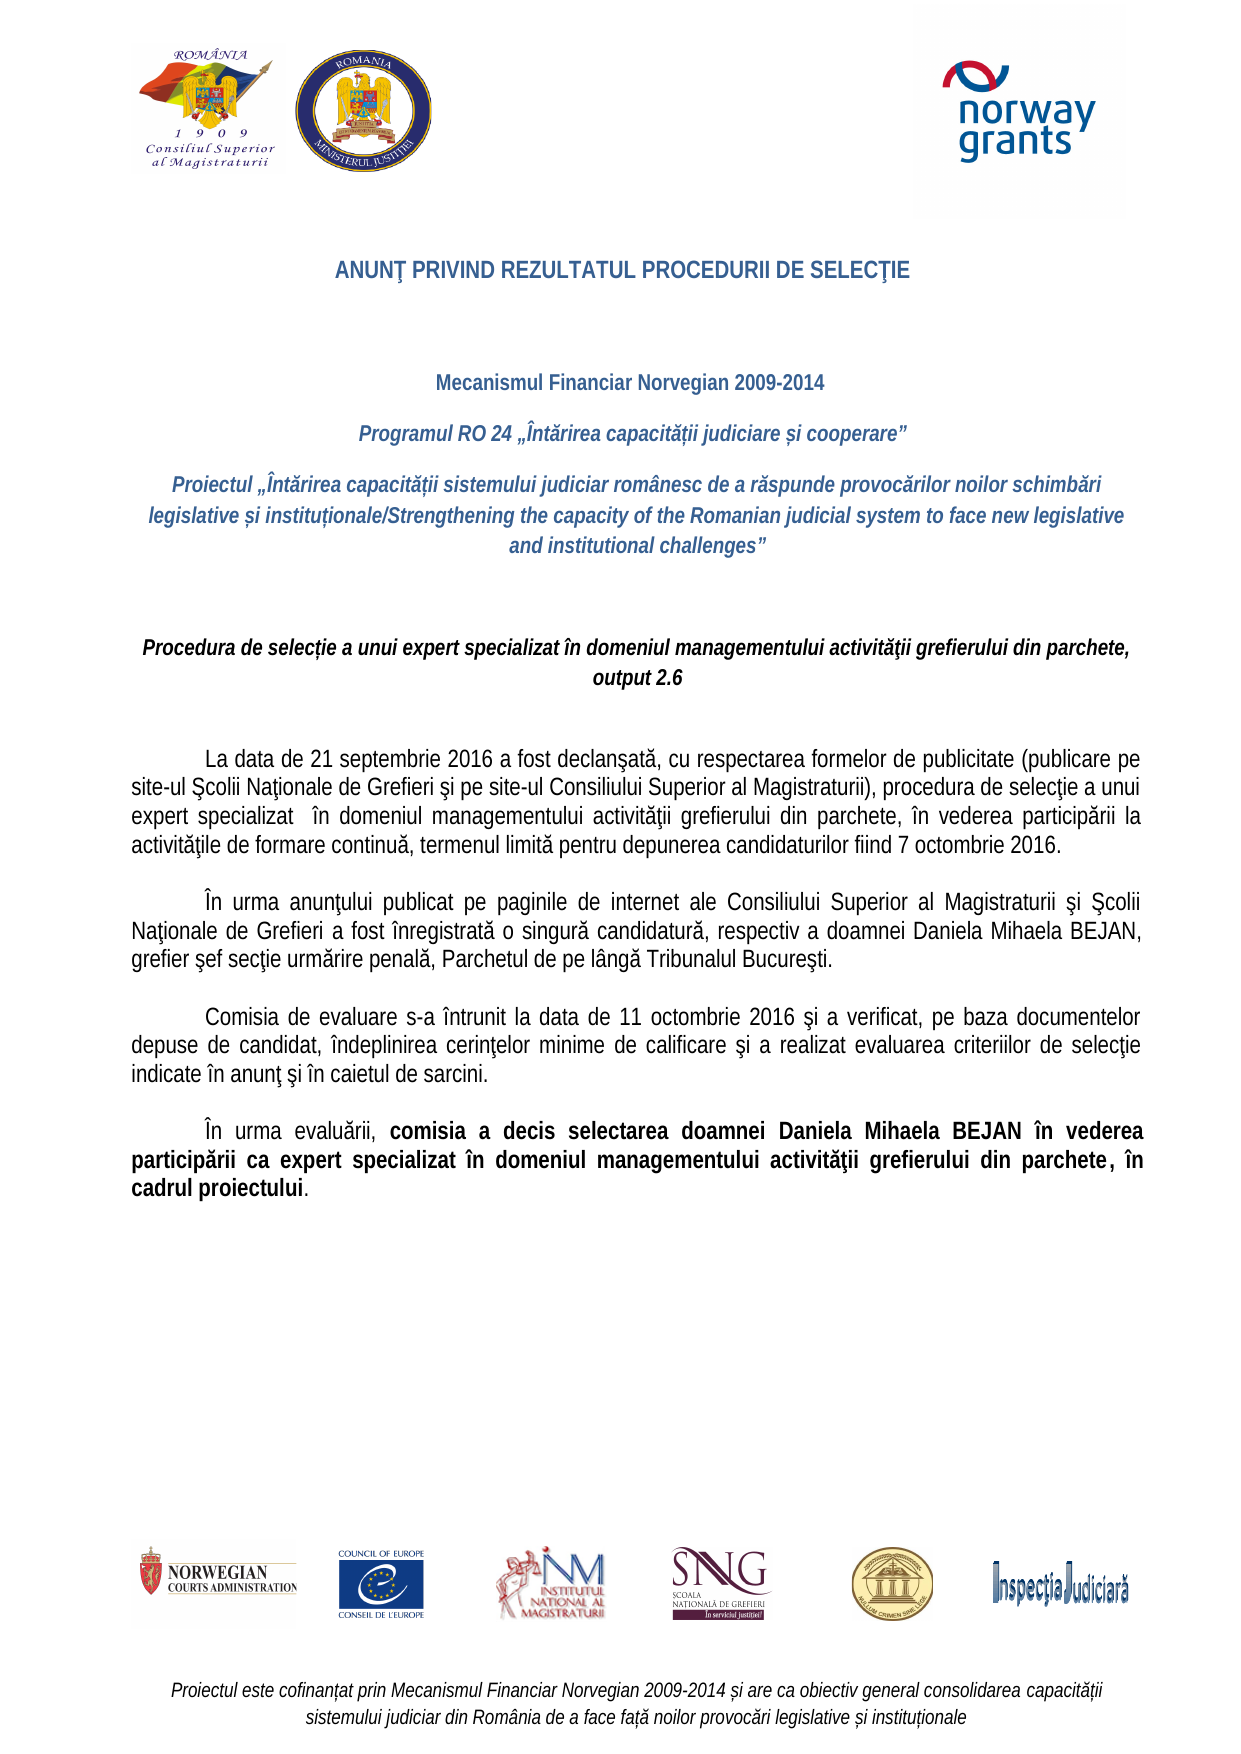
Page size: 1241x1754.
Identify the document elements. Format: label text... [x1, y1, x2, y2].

picture [851, 1547, 933, 1621]
text În urma anunţului publicat pe paginile de internet ale Consiliului Superior al Magistraturii şi Şcolii Naţionale de Grefieri a fost înregistrată o singură candidatură, respectiv a doamnei Daniela Mihaela BEJAN, grefier şef secţie urmărire penală, Parchetul de pe lângă Tribunalul Bucureşti. [131, 887, 1144, 973]
text Mecanismul Financiar Norvegian 2009-2014 [131, 369, 1040, 396]
picture [131, 43, 287, 174]
picture [912, 4, 1126, 219]
text Comisia de evaluare s-a întrunit la data de 11 octombrie 2016 şi a verificat, pe baza documentelor depuse de candidat, îndeplinirea cerinţelor minime de calificare şi a realizat evaluarea criteriilor de selecţie indicate în anunţ şi în caietul de sarcini. [131, 1002, 1144, 1087]
text Programul RO 24 „Întărirea capacității judiciare și cooperare” [160, 420, 1040, 447]
text În urma evaluării, comisia a decis selectarea doamnei Daniela Mihaela BEJAN în vederea participării ca expert specializat în domeniul managementului activităţii grefierului din parchete, în cadrul proiectului. [131, 1116, 1144, 1202]
text La data de 21 septembrie 2016 a fost declanşată, cu respectarea formelor de publicitate (publicare pe site-ul Şcolii Naţionale de Grefieri şi pe site-ul Consiliului Superior al Magistraturii), procedura de selecţie a unui expert specializat în domeniul managementului activităţii grefierului din parchete, în vederea participării la activităţile de formare continuă, termenul limită pentru depunerea candidaturilor fiind 7 octombrie 2016. [131, 744, 1144, 858]
picture [295, 50, 432, 172]
picture [328, 1542, 434, 1626]
text Procedura de selecție a unui expert specializat în domeniul managementului activităţii grefierului din parchete, output 2.6 [131, 634, 1144, 690]
text Proiectul „Întărirea capacității sistemului judiciar românesc de a răspunde provocărilor noilor schimbări legislative și instituționale/Strengthening the capacity of the Romanian judicial system to face new legislative and institutional challenges” [131, 471, 1144, 558]
picture [130, 1539, 297, 1629]
picture [988, 1561, 1138, 1607]
text ANUNŢ PRIVIND REZULTATUL PROCEDURII DE SELECŢIE [131, 255, 1040, 283]
